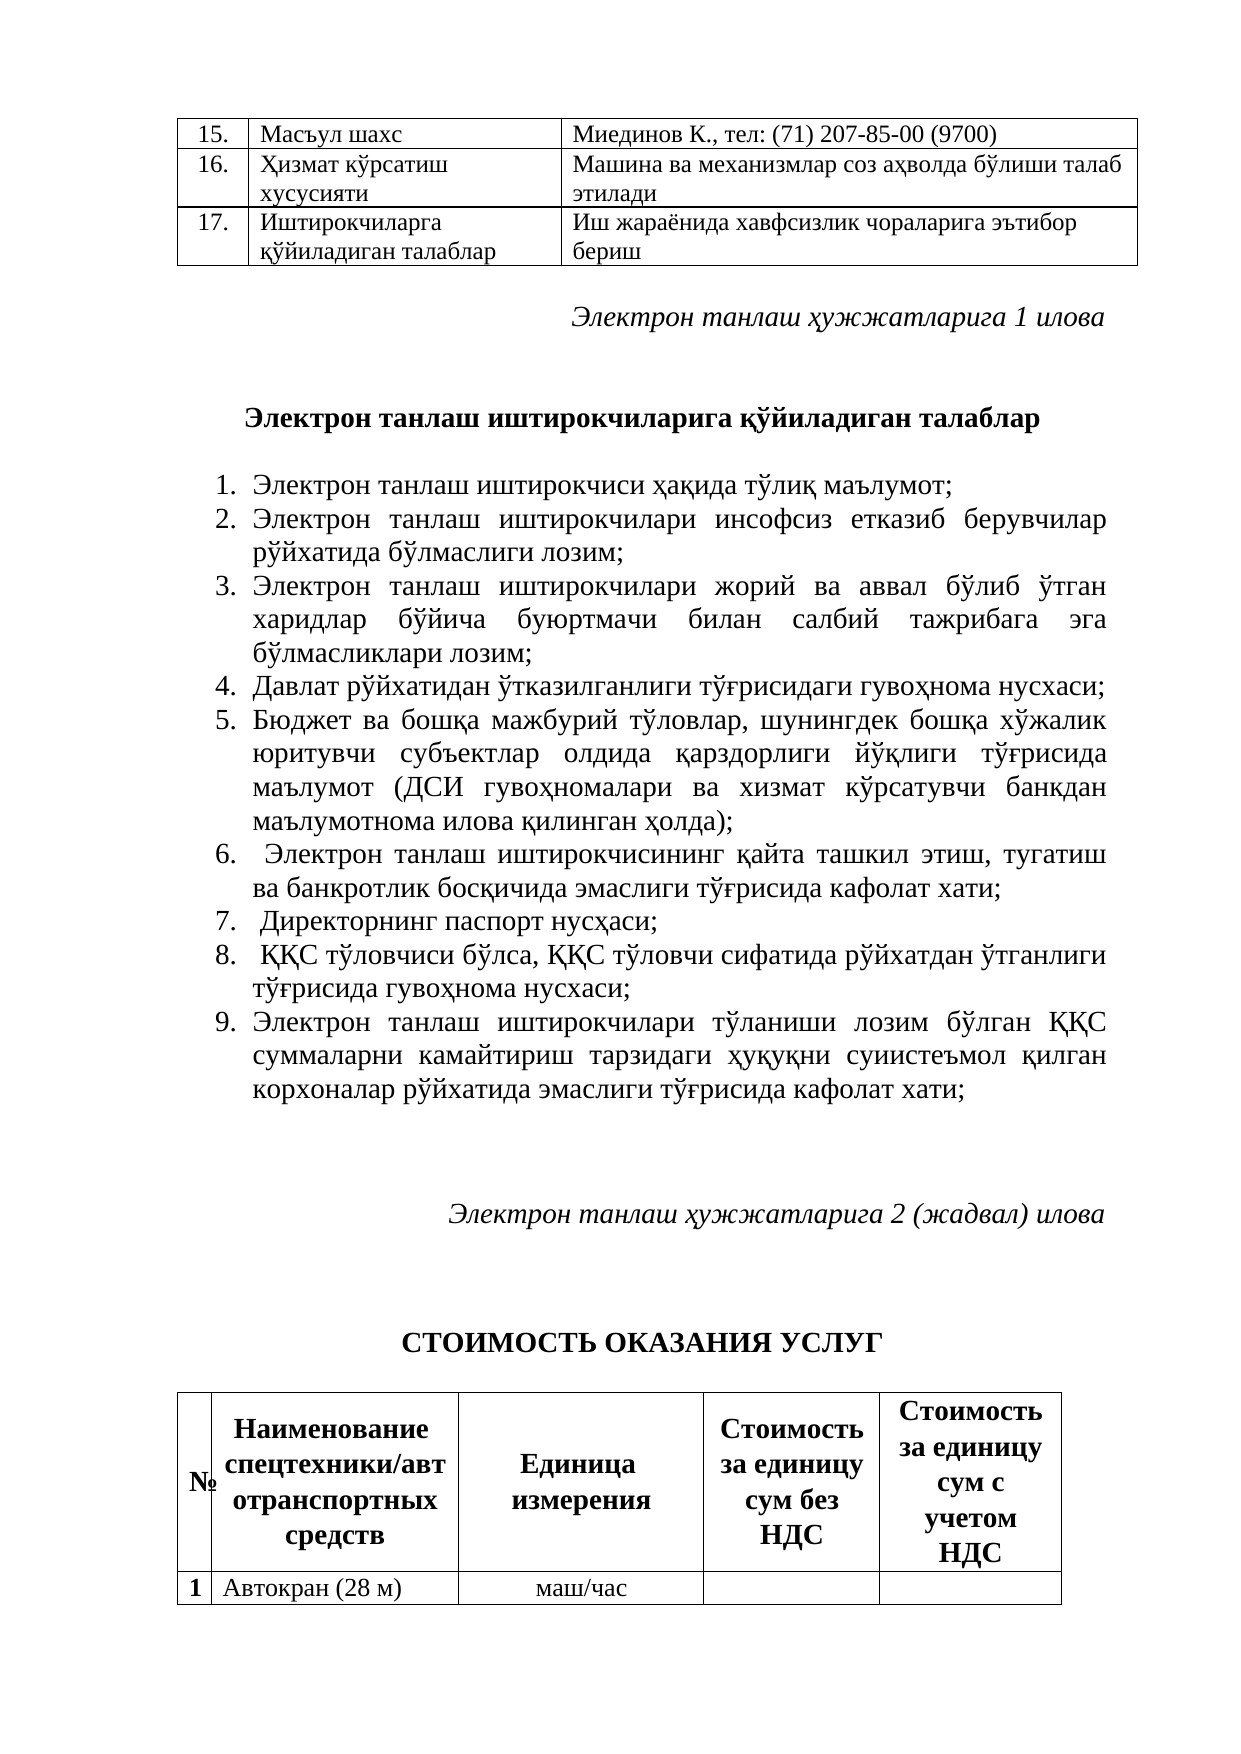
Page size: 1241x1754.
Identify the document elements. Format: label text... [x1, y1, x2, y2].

list Электрон танлаш иштирокчиси ҳақида тўлиқ маълумот; [215, 467, 1107, 501]
text СТОИМОСТЬ ОКАЗАНИЯ УСЛУГ [177, 1325, 1107, 1359]
table_cell [704, 1572, 879, 1604]
table_cell Иш жараёнида хавфсизлик чораларига эътибор бериш [562, 208, 1137, 265]
table_cell Машина ва механизмлар соз аҳволда бўлиши талаб этилади [562, 149, 1137, 206]
table_header № [178, 1393, 211, 1571]
list ҚҚС тўловчиси бўлса, ҚҚС тўловчи сифатида рўйхатдан ўтганлиги тўғрисида гувоҳнома нусхаси; [215, 937, 1107, 1004]
table_cell Ҳизмат кўрсатиш хусусияти [249, 149, 561, 206]
table_cell [178, 119, 248, 148]
list Электрон танлаш иштирокчилари инсофсиз етказиб берувчилар рўйхатида бўлмаслиги лозим; [215, 501, 1107, 568]
table_cell [178, 149, 248, 206]
table_cell 1 [178, 1572, 211, 1604]
table_cell Миединов К., тел: (71) 207-85-00 (9700) [562, 119, 1137, 148]
list Директорнинг паспорт нусҳаси; [215, 903, 1107, 937]
table_cell Масъул шахс [249, 119, 561, 148]
table_cell [178, 208, 248, 265]
list Давлат рўйхатидан ўтказилганлиги тўғрисидаги гувоҳнома нусхаси; [215, 668, 1107, 702]
list Бюджет ва бошқа мажбурий тўловлар, шунингдек бошқа хўжалик юритувчи субъектлар олдида қарздорлиги йўқлиги тўғрисида маълумот (ДСИ гувоҳномалари ва хизмат кўрсатувчи банкдан маълумотнома илова қилинган ҳолда); [215, 702, 1107, 836]
table_header Стоимость за единицу сум с учетом НДС [880, 1393, 1061, 1571]
text Электрон танлаш иштирокчиларига қўйиладиган талаблар [177, 400, 1107, 434]
table_header Стоимость за единицу сум без НДС [704, 1393, 879, 1571]
table_header Единица измерения [459, 1393, 703, 1571]
table_cell маш/час [459, 1572, 703, 1604]
table_cell [880, 1572, 1061, 1604]
list Электрон танлаш иштирокчилари тўланиши лозим бўлган ҚҚС суммаларни камайтириш тарзидаги ҳуқуқни суиистеъмол қилган корхоналар рўйхатида эмаслиги тўғрисида кафолат хати; [215, 1004, 1107, 1104]
table_header Наименование спецтехники/автотранспортных средств [212, 1393, 458, 1571]
text Электрон танлаш ҳужжатларига 2 (жадвал) илова [177, 1196, 1107, 1229]
table_cell Автокран (28 м) [212, 1572, 458, 1604]
table_cell Иштирокчиларга қўйиладиган талаблар [249, 208, 561, 265]
list Электрон танлаш иштирокчисининг қайта ташкил этиш, тугатиш ва банкротлик босқичида эмаслиги тўғрисида кафолат хати; [215, 836, 1107, 903]
list Электрон танлаш иштирокчилари жорий ва аввал бўлиб ўтган харидлар бўйича буюртмачи билан салбий тажрибага эга бўлмасликлари лозим; [215, 568, 1107, 668]
text Электрон танлаш ҳужжатларига 1 илова [177, 299, 1107, 333]
